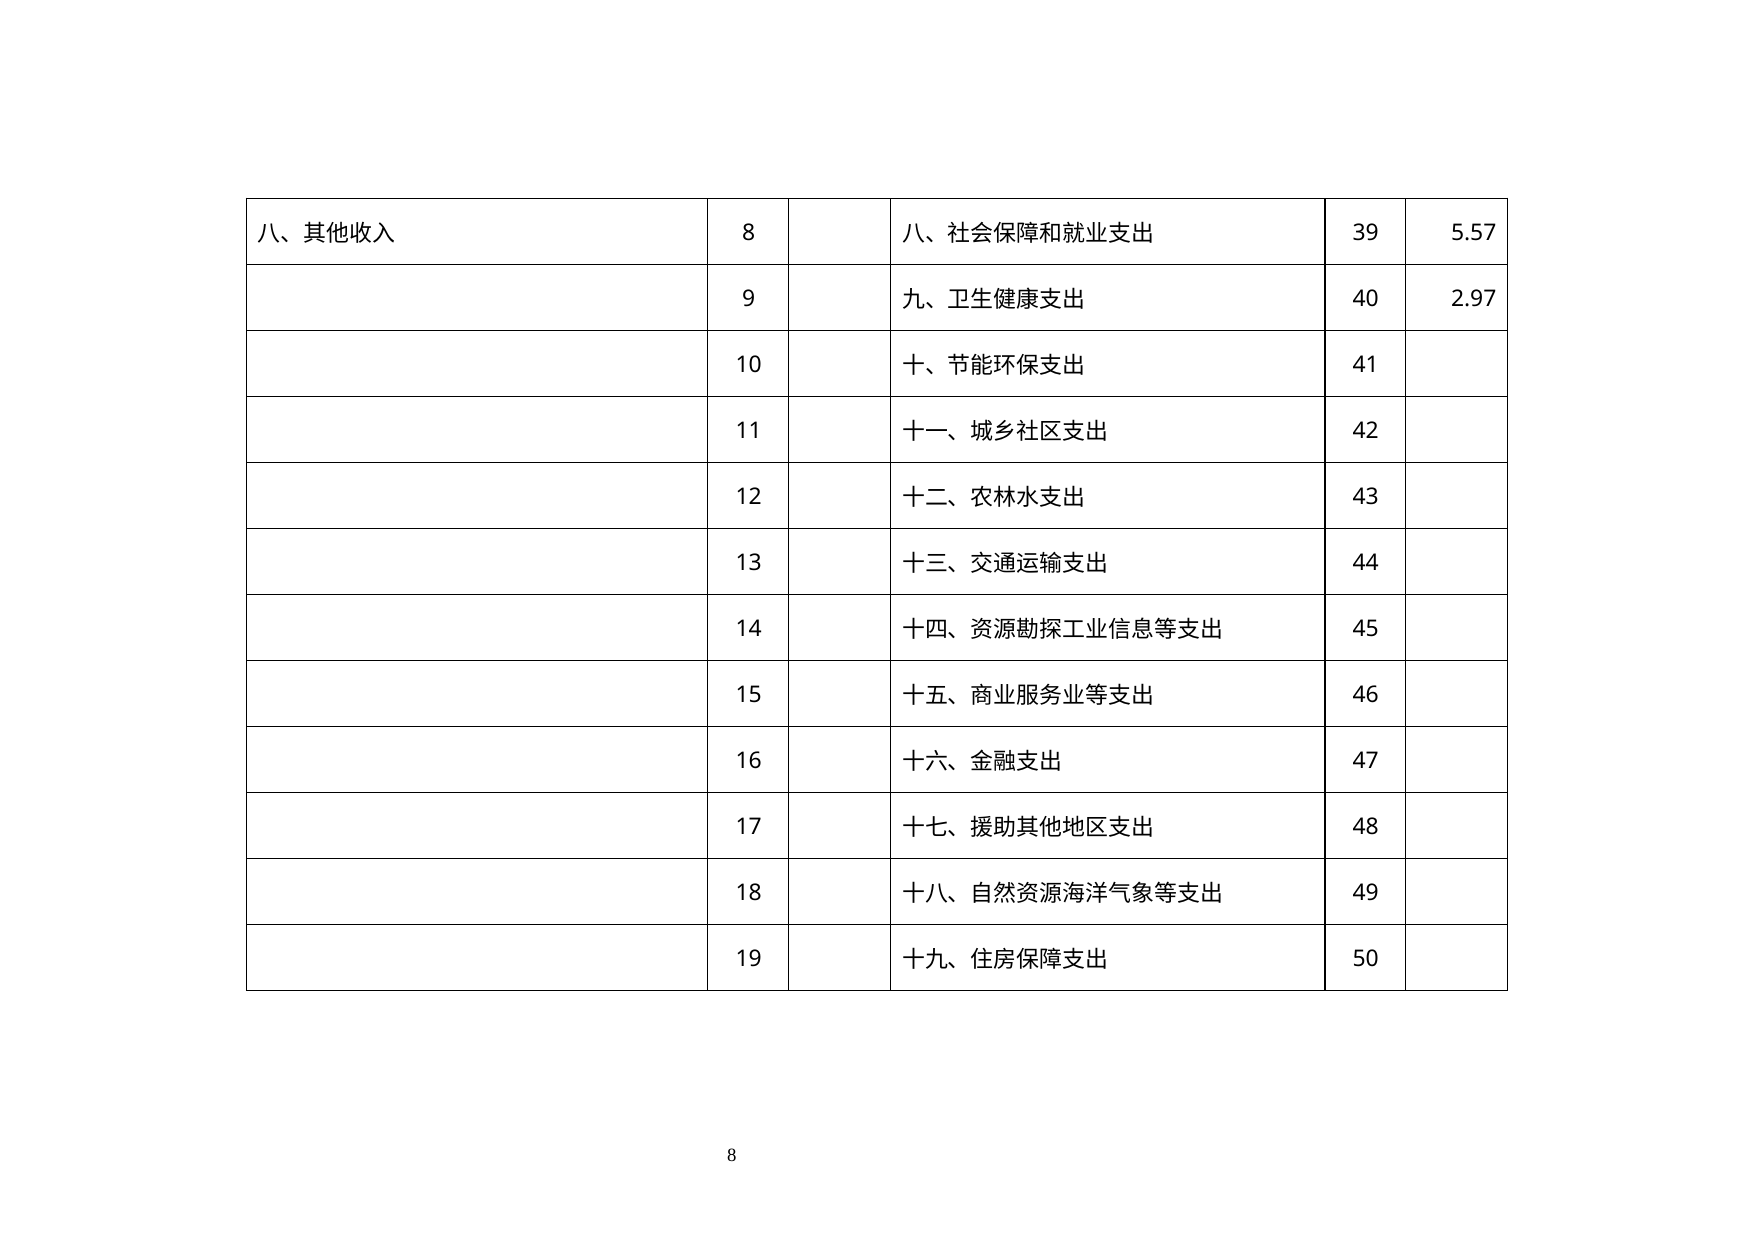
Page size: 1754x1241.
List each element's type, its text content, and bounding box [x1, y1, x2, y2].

table_cell 十三、交通运输支出 [891, 529, 1324, 594]
table_cell 44 [1326, 529, 1405, 594]
table_cell 十九、住房保障支出 [891, 925, 1324, 990]
table_cell [789, 793, 890, 858]
table_cell [789, 859, 890, 924]
table_cell 49 [1326, 859, 1405, 924]
table_cell 14 [708, 595, 788, 660]
table_cell 48 [1326, 793, 1405, 858]
table_cell 17 [708, 793, 788, 858]
table_cell 十八、自然资源海洋气象等支出 [891, 859, 1324, 924]
table_cell 十七、援助其他地区支出 [891, 793, 1324, 858]
table_cell [247, 727, 707, 792]
table_cell [247, 859, 707, 924]
table_cell [789, 661, 890, 726]
table_cell 39 [1326, 199, 1405, 264]
table_cell 16 [708, 727, 788, 792]
table_cell [789, 397, 890, 462]
table_cell 九、卫生健康支出 [891, 265, 1324, 330]
table_cell [1406, 595, 1507, 660]
table_cell 十二、农林水支出 [891, 463, 1324, 528]
table_cell 18 [708, 859, 788, 924]
table_cell [1406, 727, 1507, 792]
table_cell [247, 529, 707, 594]
table_cell [1406, 331, 1507, 396]
table_cell 八、其他收入 [247, 199, 707, 264]
table_cell 40 [1326, 265, 1405, 330]
table_cell 45 [1326, 595, 1405, 660]
table_cell 十四、资源勘探工业信息等支出 [891, 595, 1324, 660]
table_cell [789, 727, 890, 792]
table_cell 15 [708, 661, 788, 726]
table_cell 2.97 [1406, 265, 1507, 330]
table_cell [247, 463, 707, 528]
table_cell 9 [708, 265, 788, 330]
table_cell 11 [708, 397, 788, 462]
table_cell [789, 265, 890, 330]
table_cell [1406, 529, 1507, 594]
table_cell 10 [708, 331, 788, 396]
table_cell 47 [1326, 727, 1405, 792]
table_cell 八、社会保障和就业支出 [891, 199, 1324, 264]
table_cell 5.57 [1406, 199, 1507, 264]
table_cell [1406, 793, 1507, 858]
table_cell [789, 925, 890, 990]
table_cell 50 [1326, 925, 1405, 990]
table_cell [1406, 397, 1507, 462]
table_cell 十六、金融支出 [891, 727, 1324, 792]
table_cell 十、节能环保支出 [891, 331, 1324, 396]
table_cell [247, 793, 707, 858]
table_cell [789, 529, 890, 594]
table_cell [789, 463, 890, 528]
table_cell 12 [708, 463, 788, 528]
table_cell 十五、商业服务业等支出 [891, 661, 1324, 726]
table_cell 8 [708, 199, 788, 264]
table_cell [1406, 859, 1507, 924]
table_cell [789, 331, 890, 396]
table_cell [1406, 463, 1507, 528]
table_cell 十一、城乡社区支出 [891, 397, 1324, 462]
table_cell [247, 397, 707, 462]
table_cell 42 [1326, 397, 1405, 462]
table_cell 13 [708, 529, 788, 594]
table_cell 19 [708, 925, 788, 990]
table_cell [247, 331, 707, 396]
table_cell [1406, 661, 1507, 726]
table_cell [247, 265, 707, 330]
table_cell 41 [1326, 331, 1405, 396]
table_cell [789, 595, 890, 660]
table_cell [247, 661, 707, 726]
table_cell [247, 925, 707, 990]
table_cell [247, 595, 707, 660]
table_cell 46 [1326, 661, 1405, 726]
table_cell [789, 199, 890, 264]
table_cell [1406, 925, 1507, 990]
table_cell 43 [1326, 463, 1405, 528]
